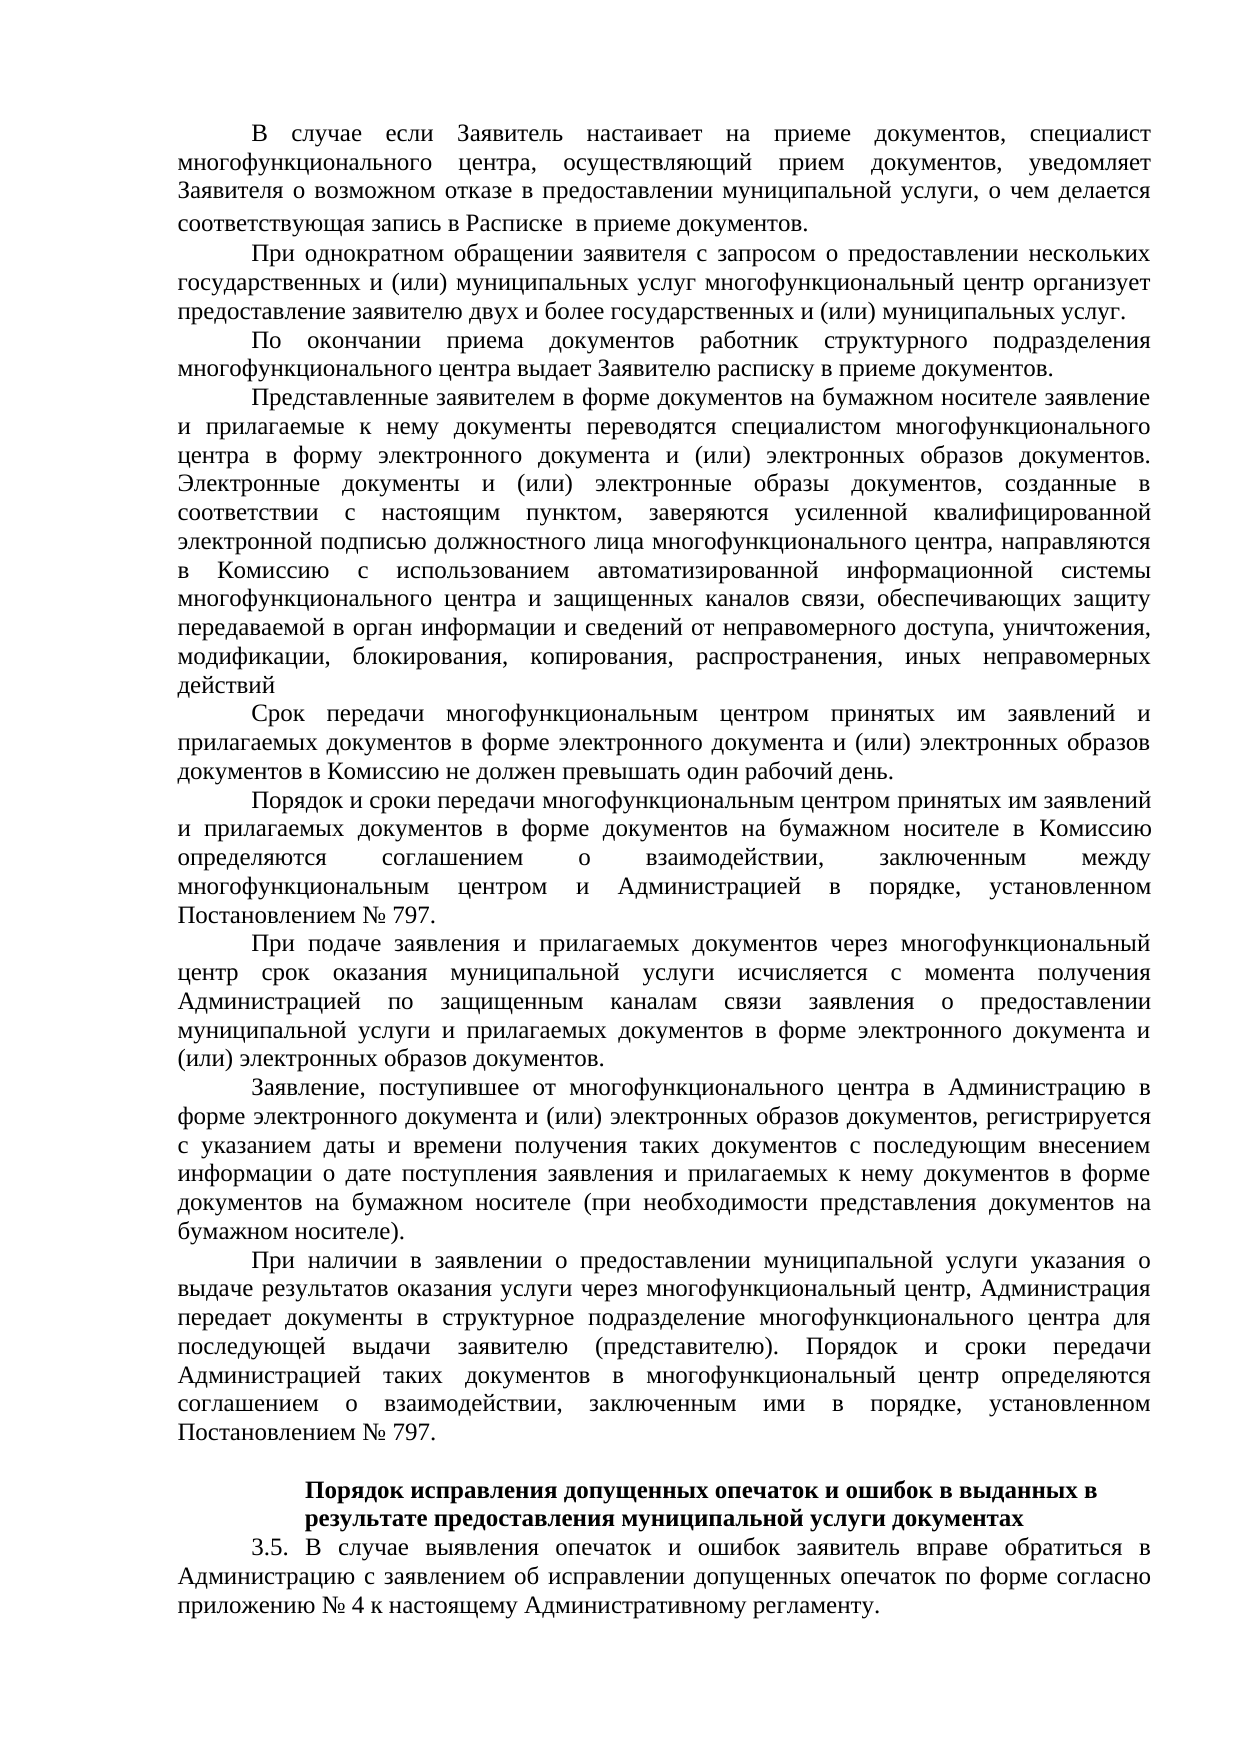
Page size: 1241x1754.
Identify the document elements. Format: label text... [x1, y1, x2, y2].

text В случае если Заявитель настаивает на приеме документов, специалист многофункционального центра, осуществляющий прием документов, уведомляет Заявителя о возможном отказе в предоставлении муниципальной услуги, о чем делается соответствующая запись в Расписке в приеме документов. [177, 118, 1152, 238]
text Порядок и сроки передачи многофункциональным центром принятых им заявлений и прилагаемых документов в форме документов на бумажном носителе в Комиссию определяются соглашением о взаимодействии, заключенным между многофункциональным центром и Администрацией в порядке, установленном Постановлением № 797. [177, 785, 1152, 928]
text При однократном обращении заявителя с запросом о предоставлении нескольких государственных и (или) муниципальных услуг многофункциональный центр организует предоставление заявителю двух и более государственных и (или) муниципальных услуг. [177, 238, 1152, 325]
text По окончании приема документов работник структурного подразделения многофункционального центра выдает Заявителю расписку в приеме документов. [177, 325, 1152, 382]
text При подаче заявления и прилагаемых документов через многофункциональный центр срок оказания муниципальной услуги исчисляется с момента получения Администрацией по защищенным каналам связи заявления о предоставлении муниципальной услуги и прилагаемых документов в форме электронного документа и (или) электронных образов документов. [177, 928, 1152, 1072]
text При наличии в заявлении о предоставлении муниципальной услуги указания о выдаче результатов оказания услуги через многофункциональный центр, Администрация передает документы в структурное подразделение многофункционального центра для последующей выдачи заявителю (представителю). Порядок и сроки передачи Администрацией таких документов в многофункциональный центр определяются соглашением о взаимодействии, заключенным ими в порядке, установленном Постановлением № 797. [177, 1245, 1152, 1446]
text Срок передачи многофункциональным центром принятых им заявлений и прилагаемых документов в форме электронного документа и (или) электронных образов документов в Комиссию не должен превышать один рабочий день. [177, 698, 1152, 785]
text Порядок исправления допущенных опечаток и ошибок в выданных в результате предоставления муниципальной услуги документах [177, 1475, 1152, 1532]
text Заявление, поступившее от многофункционального центра в Администрацию в форме электронного документа и (или) электронных образов документов, регистрируется с указанием даты и времени получения таких документов с последующим внесением информации о дате поступления заявления и прилагаемых к нему документов в форме документов на бумажном носителе (при необходимости представления документов на бумажном носителе). [177, 1072, 1152, 1245]
text 3.5. В случае выявления опечаток и ошибок заявитель вправе обратиться в Администрацию с заявлением об исправлении допущенных опечаток по форме согласно приложению № 4 к настоящему Административному регламенту. [177, 1532, 1152, 1618]
text Представленные заявителем в форме документов на бумажном носителе заявление и прилагаемые к нему документы переводятся специалистом многофункционального центра в форму электронного документа и (или) электронных образов документов. Электронные документы и (или) электронные образы документов, созданные в соответствии с настоящим пунктом, заверяются усиленной квалифицированной электронной подписью должностного лица многофункционального центра, направляются в Комиссию с использованием автоматизированной информационной системы многофункционального центра и защищенных каналов связи, обеспечивающих защиту передаваемой в орган информации и сведений от неправомерного доступа, уничтожения, модификации, блокирования, копирования, распространения, иных неправомерных действий [177, 382, 1152, 698]
